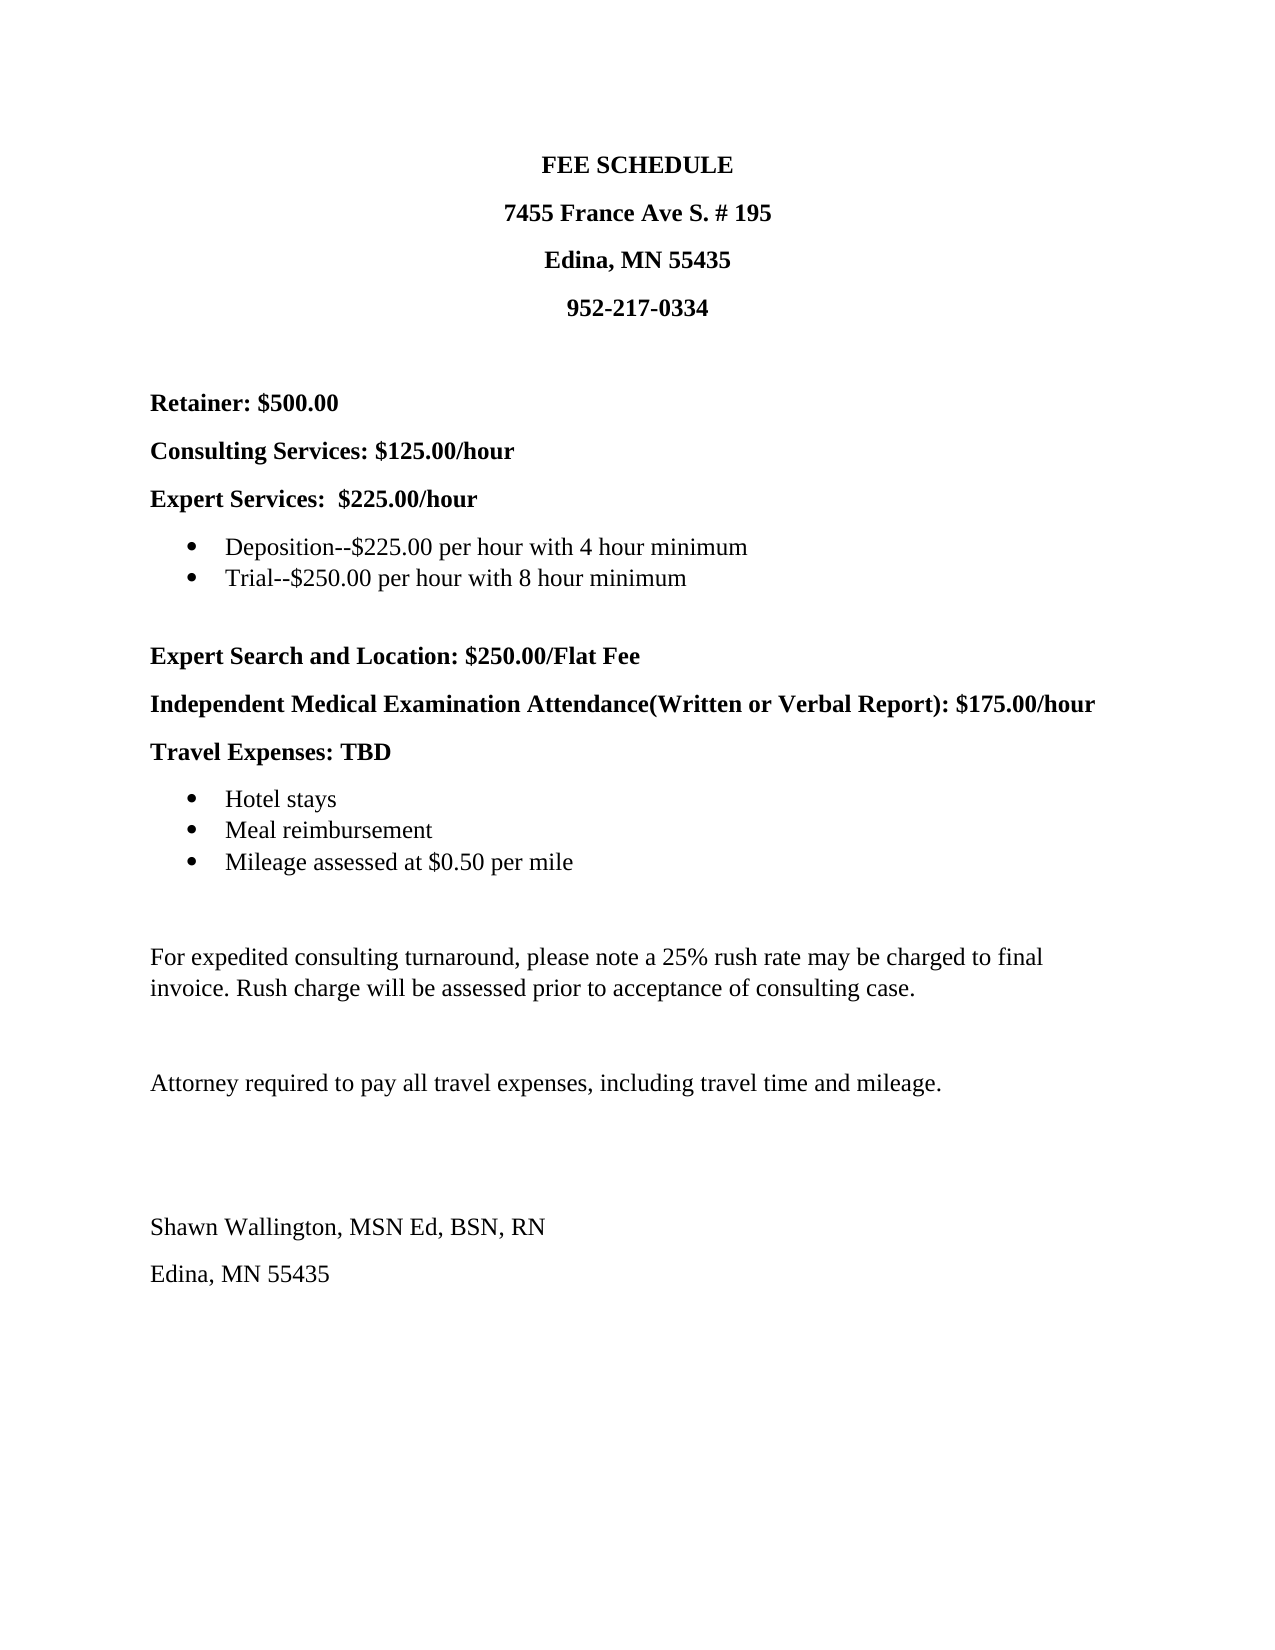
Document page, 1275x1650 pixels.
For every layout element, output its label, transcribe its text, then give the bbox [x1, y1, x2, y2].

text Attorney required to pay all travel expenses, including travel time and mileage. [150, 1068, 1125, 1097]
text For expedited consulting turnaround, please note a 25% rush rate may be charged to final invoice. Rush charge will be assessed prior to acceptance of consulting case. [150, 942, 1125, 1002]
text 7455 France Ave S. # 195 [150, 198, 1125, 226]
text Travel Expenses: TBD [150, 737, 1125, 766]
text Retainer: $500.00 [150, 388, 1125, 417]
text Consulting Services: $125.00/hour [150, 436, 1125, 465]
list Mileage assessed at $0.50 per mile [187, 847, 1125, 875]
text Edina, MN 55435 [150, 245, 1125, 274]
text Expert Services: $225.00/hour [150, 484, 1125, 513]
text Independent Medical Examination Attendance(Written or Verbal Report): $175.00/hour [150, 689, 1125, 718]
list Trial--$250.00 per hour with 8 hour minimum [187, 563, 1125, 591]
text FEE SCHEDULE [150, 150, 1125, 179]
list Deposition--$225.00 per hour with 4 hour minimum [187, 532, 1125, 560]
list Hotel stays [187, 784, 1125, 813]
text Shawn Wallington, MSN Ed, BSN, RN [150, 1212, 1125, 1240]
text 952-217-0334 [150, 293, 1125, 322]
list Meal reimbursement [187, 816, 1125, 844]
text Expert Search and Location: $250.00/Flat Fee [150, 641, 1125, 670]
text Edina, MN 55435 [150, 1259, 1125, 1288]
